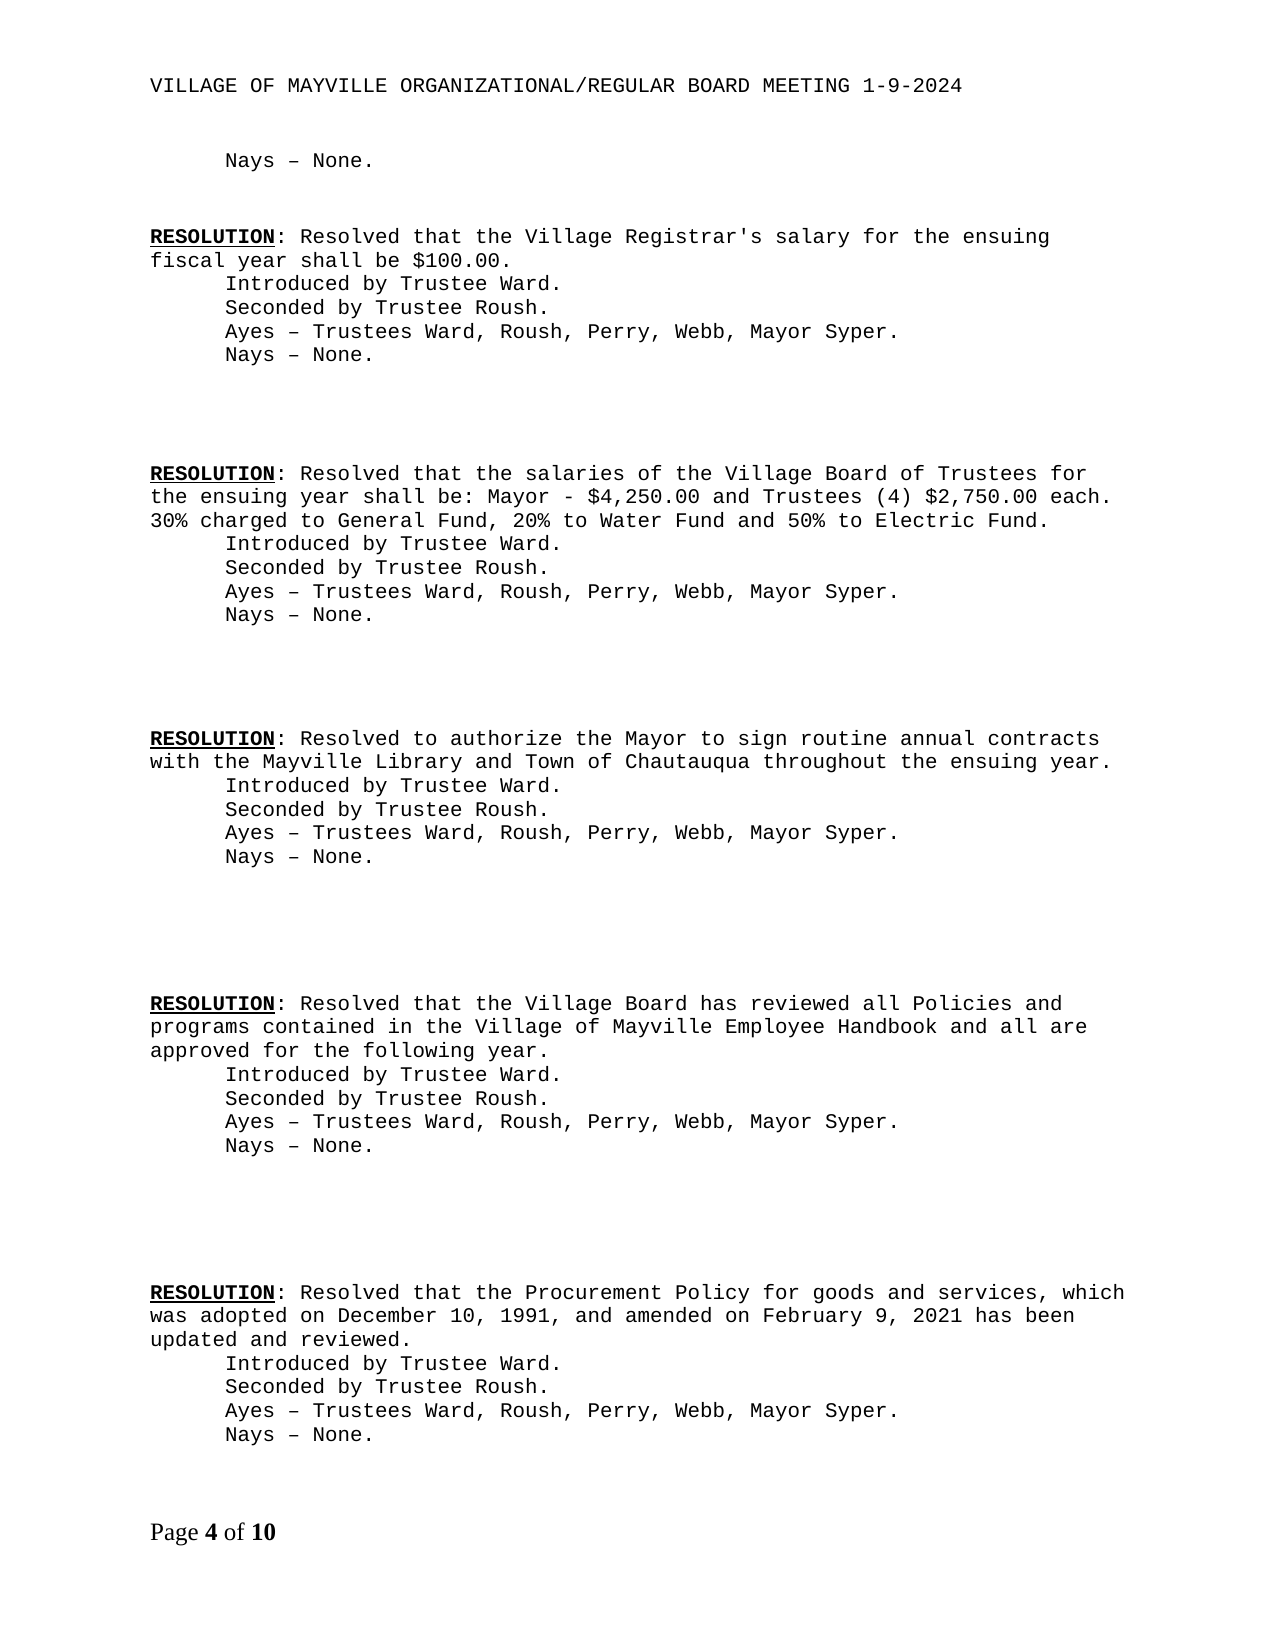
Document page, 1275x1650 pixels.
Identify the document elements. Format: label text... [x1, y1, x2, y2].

text RESOLUTION: Resolved that the Procurement Policy for goods and services, which was adopted on December 10, 1991, and amended on February 9, 2021 has been updated and reviewed. [150, 1282, 1125, 1353]
text Ayes – Trustees Ward, Roush, Perry, Webb, Mayor Syper. [225, 321, 1125, 344]
text Ayes – Trustees Ward, Roush, Perry, Webb, Mayor Syper. [225, 822, 1125, 846]
text Introduced by Trustee Ward. [225, 1353, 1125, 1376]
text Nays – None. [225, 604, 1125, 628]
text RESOLUTION: Resolved that the Village Registrar's salary for the ensuing fiscal year shall be $100.00. [150, 226, 1125, 273]
text Nays – None. [225, 1424, 1125, 1447]
text Introduced by Trustee Ward. [225, 273, 1125, 297]
text Introduced by Trustee Ward. [225, 533, 1125, 557]
text Nays – None. [225, 150, 1125, 174]
text Ayes – Trustees Ward, Roush, Perry, Webb, Mayor Syper. [225, 1400, 1125, 1424]
text Ayes – Trustees Ward, Roush, Perry, Webb, Mayor Syper. [225, 581, 1125, 604]
text RESOLUTION: Resolved that the salaries of the Village Board of Trustees for the ensuing year shall be: Mayor - $4,250.00 and Trustees (4) $2,750.00 each. 30% charged to General Fund, 20% to Water Fund and 50% to Electric Fund. [150, 462, 1125, 533]
text Introduced by Trustee Ward. [225, 775, 1125, 799]
text Nays – None. [225, 1135, 1125, 1158]
text RESOLUTION: Resolved that the Village Board has reviewed all Policies and programs contained in the Village of Mayville Employee Handbook and all are approved for the following year. [150, 993, 1125, 1064]
text Seconded by Trustee Roush. [225, 799, 1125, 822]
text Introduced by Trustee Ward. [225, 1064, 1125, 1087]
text RESOLUTION: Resolved to authorize the Mayor to sign routine annual contracts with the Mayville Library and Town of Chautauqua throughout the ensuing year. [150, 728, 1125, 775]
text Seconded by Trustee Roush. [225, 297, 1125, 321]
text Ayes – Trustees Ward, Roush, Perry, Webb, Mayor Syper. [225, 1111, 1125, 1135]
text Seconded by Trustee Roush. [225, 1087, 1125, 1111]
text Seconded by Trustee Roush. [225, 557, 1125, 581]
text Nays – None. [225, 344, 1125, 368]
text Seconded by Trustee Roush. [225, 1376, 1125, 1400]
text Nays – None. [225, 846, 1125, 869]
